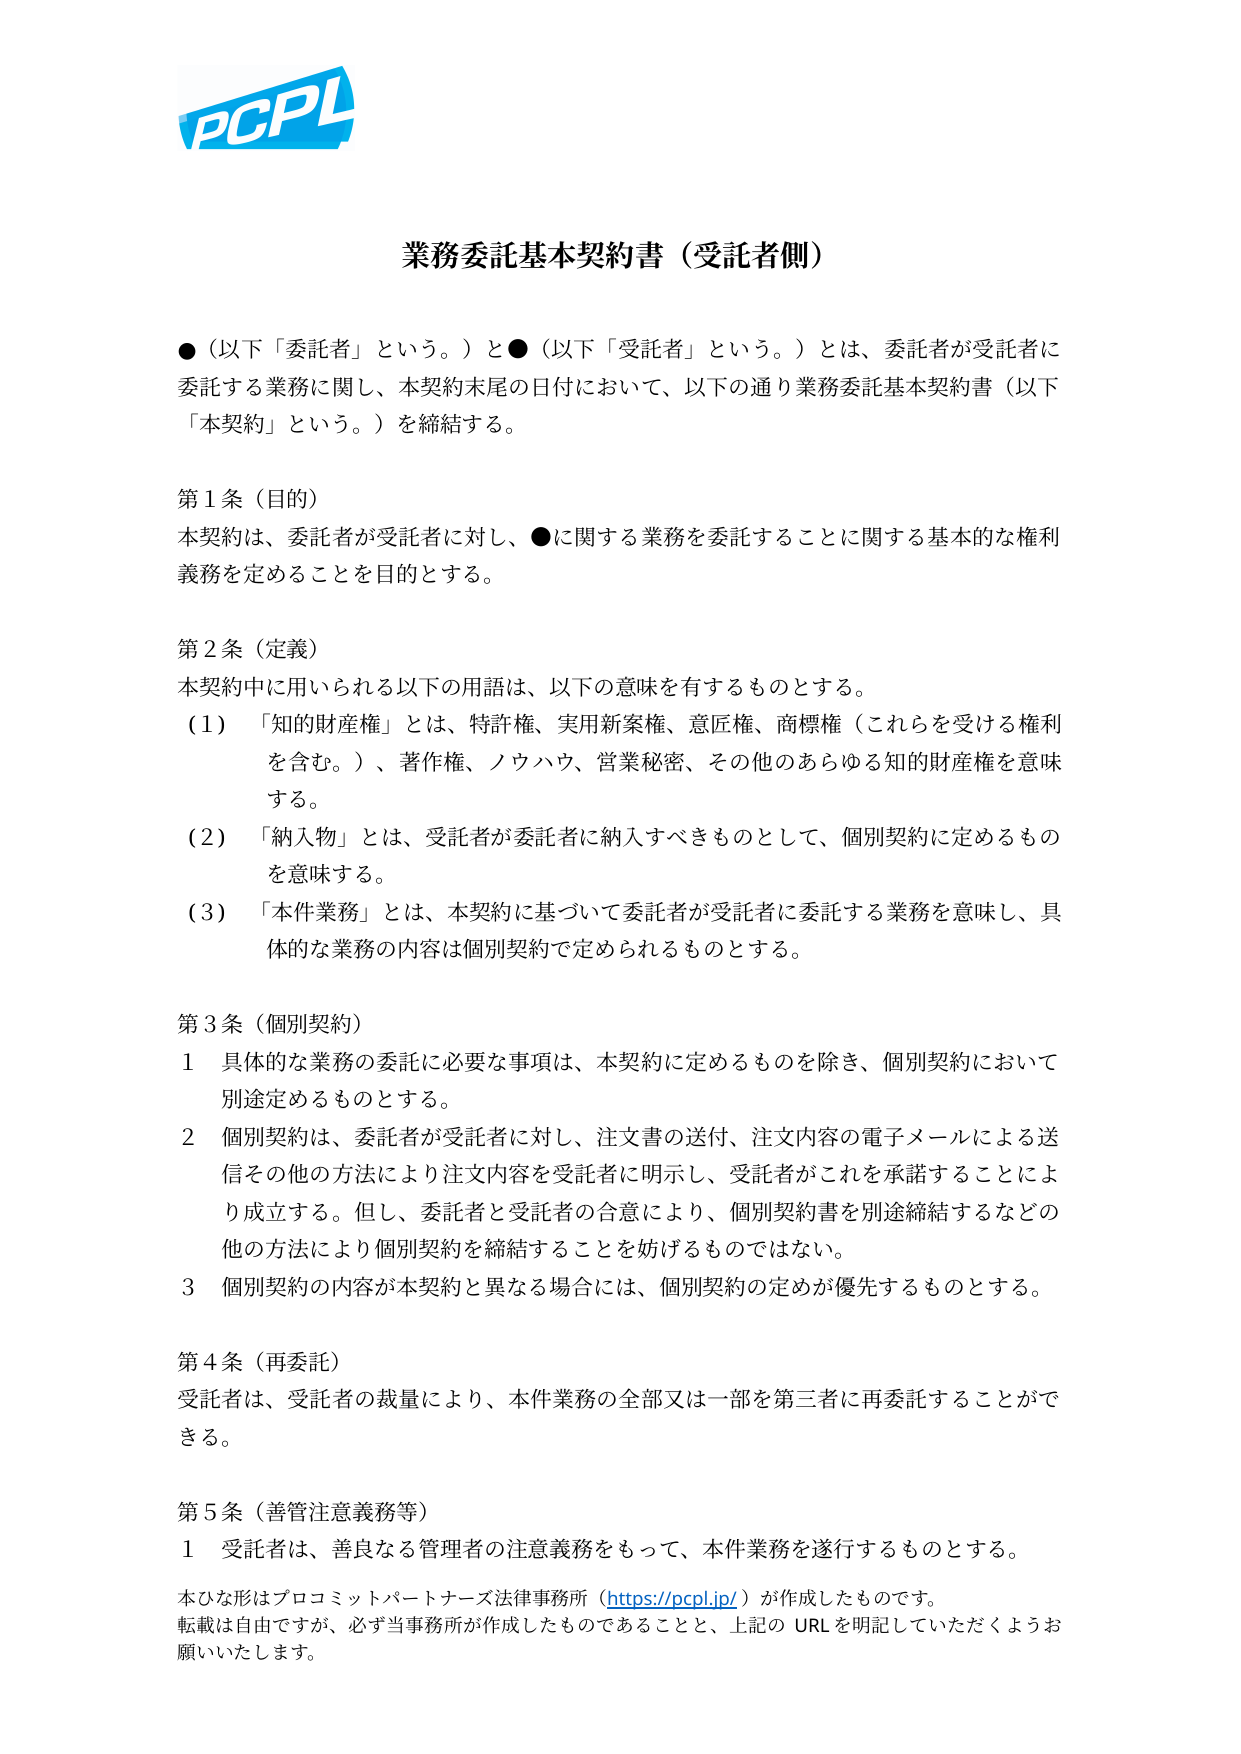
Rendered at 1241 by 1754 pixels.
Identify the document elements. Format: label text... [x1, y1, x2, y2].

subtitle （個別契約） [177, 1004, 1063, 1042]
picture [177, 65, 356, 151]
subtitle （再委託） [177, 1342, 1063, 1379]
text ●（以下「委託者」という。）と●（以下「受託者」という。）とは、委託者が受託者に委託する業務に関し、本契約末尾の日付において、以下の通り業務委託基本契約書（以下「本契約」という。）を締結する。 [177, 329, 1063, 442]
list 「知的財産権」とは、特許権、実用新案権、意匠権、商標権（これらを受ける権利を含む。）、著作権、ノウハウ、営業秘密、その他のあらゆる知的財産権を意味する。 [188, 704, 1063, 817]
text 受託者は、受託者の裁量により、本件業務の全部又は一部を第三者に再委託することができる。 [177, 1379, 1063, 1454]
subtitle （定義） [177, 629, 1063, 667]
text 本契約中に用いられる以下の用語は、以下の意味を有するものとする。 [177, 667, 1063, 704]
text １ 具体的な業務の委託に必要な事項は、本契約に定めるものを除き、個別契約において別途定めるものとする。 [177, 1042, 1063, 1117]
text 業務委託基本契約書（受託者側） [177, 217, 1063, 292]
picture [269, 86, 319, 136]
text 本契約は、委託者が受託者に対し、●に関する業務を委託することに関する基本的な権利義務を定めることを目的とする。 [177, 517, 1063, 592]
text ３ 個別契約の内容が本契約と異なる場合には、個別契約の定めが優先するものとする。 [177, 1267, 1063, 1304]
text ２ 個別契約は、委託者が受託者に対し、注文書の送付、注文内容の電子メールによる送信その他の方法により注文内容を受託者に明示し、受託者がこれを承諾することにより成立する。但し、委託者と受託者の合意により、個別契約書を別途締結するなどの他の方法により個別契約を締結することを妨げるものではない。 [177, 1117, 1063, 1267]
subtitle （目的） [177, 479, 1063, 517]
text １ 受託者は、善良なる管理者の注意義務をもって、本件業務を遂行するものとする。 [177, 1529, 1063, 1567]
subtitle （善管注意義務等） [177, 1492, 1063, 1529]
list 「本件業務」とは、本契約に基づいて委託者が受託者に委託する業務を意味し、具体的な業務の内容は個別契約で定められるものとする。 [188, 892, 1063, 967]
picture [228, 100, 270, 144]
list 「納入物」とは、受託者が委託者に納入すべきものとして、個別契約に定めるものを意味する。 [188, 817, 1063, 892]
